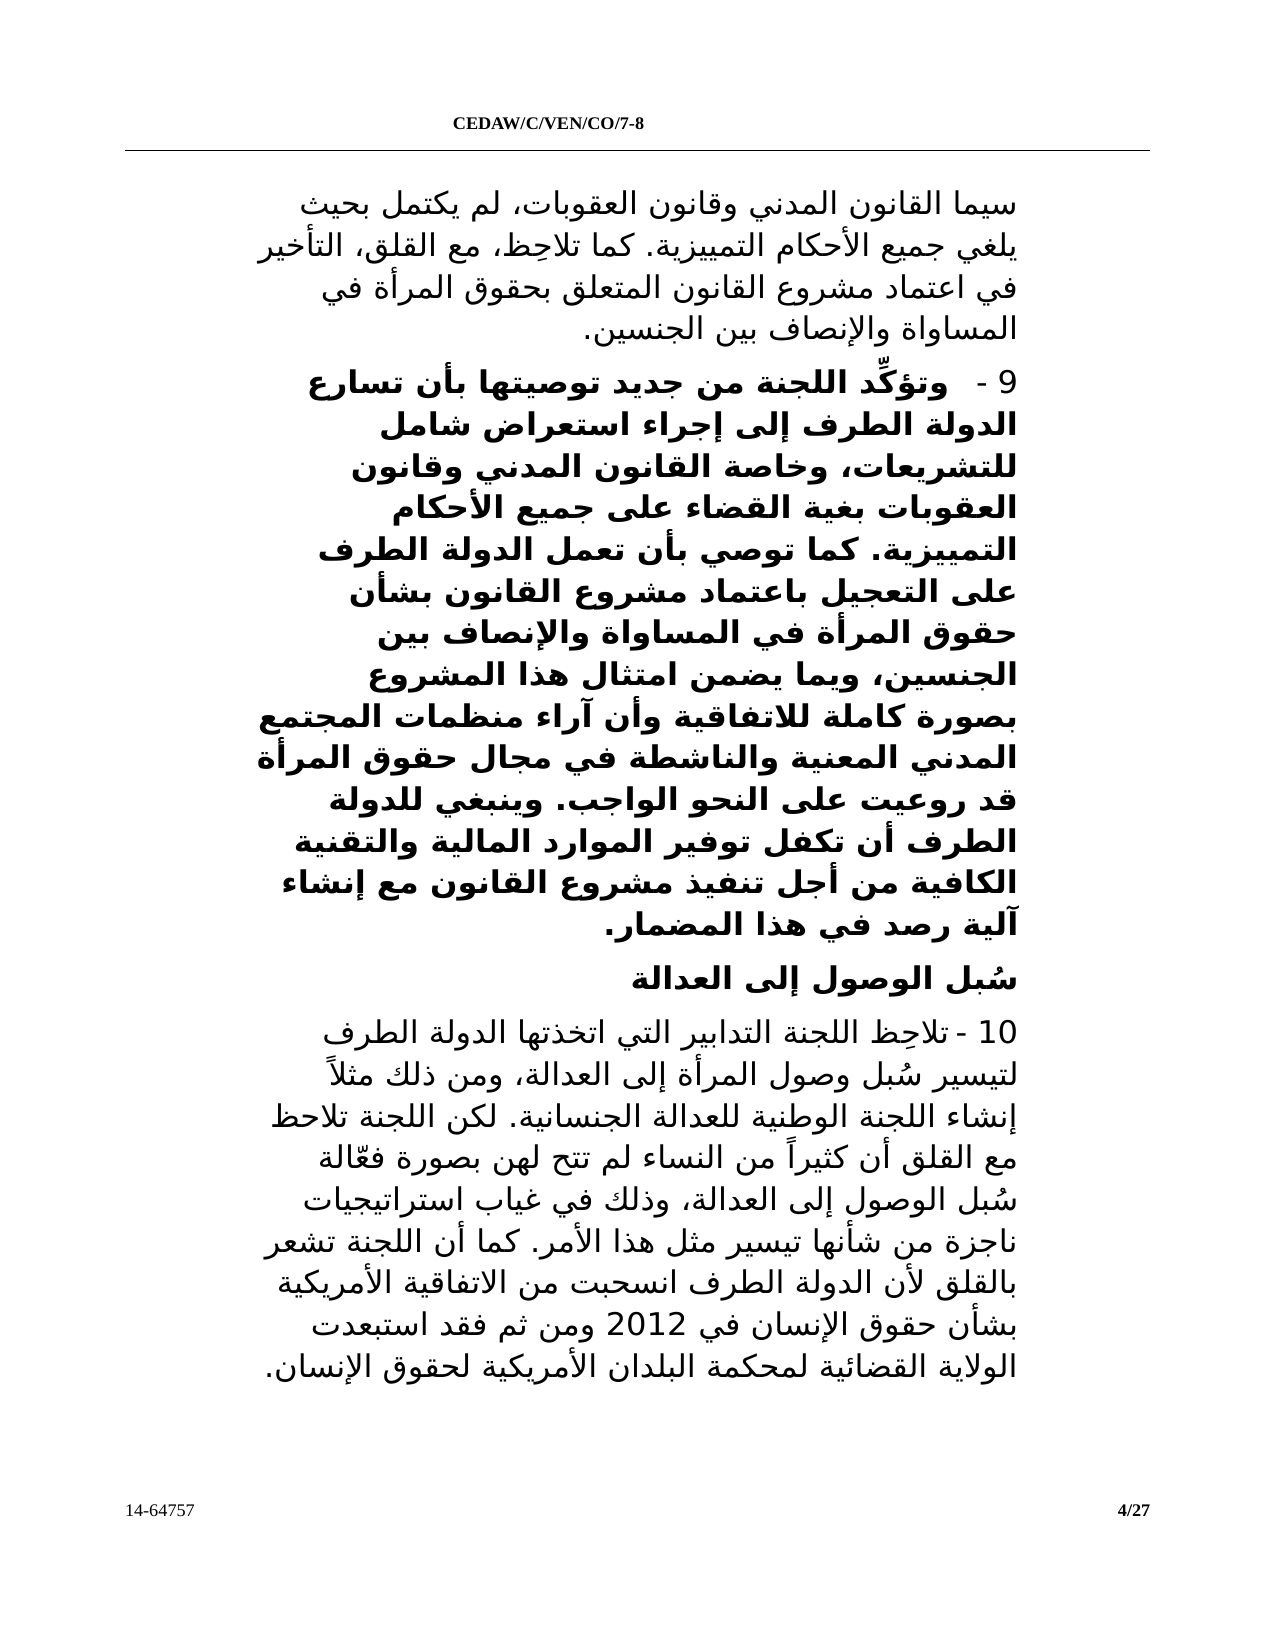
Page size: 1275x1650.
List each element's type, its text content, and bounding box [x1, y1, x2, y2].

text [257, 181, 1018, 348]
text 10 - تلاحِظ اللجنة التدابير التي اتخذتها الدولة الطرف لتيسير سُبل وصول المرأة إلى العدالة، ومن ذلك مثلاً إنشاء اللجنة الوطنية للعدالة الجنسانية. لكن اللجنة تلاحظ مع القلق أن كثيراً من النساء لم تتح لهن بصورة فعّالة سُبل الوصول إلى العدالة، وذلك في غياب استراتيجيات ناجزة من شأنها تيسير مثل هذا الأمر. كما أن اللجنة تشعر بالقلق لأن الدولة الطرف انسحبت من الاتفاقية الأمريكية بشأن حقوق الإنسان في 2012 ومن ثم فقد استبعدت الولاية القضائية لمحكمة البلدان الأمريكية لحقوق الإنسان. [257, 1011, 1018, 1386]
text سُبل الوصول إلى العدالة [257, 956, 1018, 998]
text 9 - وتؤكِّد اللجنة من جديد توصيتها بأن تسارع الدولة الطرف إلى إجراء استعراض شامل للتشريعات، وخاصة القانون المدني وقانون العقوبات بغية القضاء على جميع الأحكام التمييزية. كما توصي بأن تعمل الدولة الطرف على التعجيل باعتماد مشروع القانون بشأن حقوق المرأة في المساواة والإنصاف بين الجنسين، ويما يضمن امتثال هذا المشروع بصورة كاملة للاتفاقية وأن آراء منظمات المجتمع المدني المعنية والناشطة في مجال حقوق المرأة قد روعيت على النحو الواجب. وينبغي للدولة الطرف أن تكفل توفير الموارد المالية والتقنية الكافية من أجل تنفيذ مشروع القانون مع إنشاء آلية رصد في هذا المضمار. [257, 361, 1018, 944]
